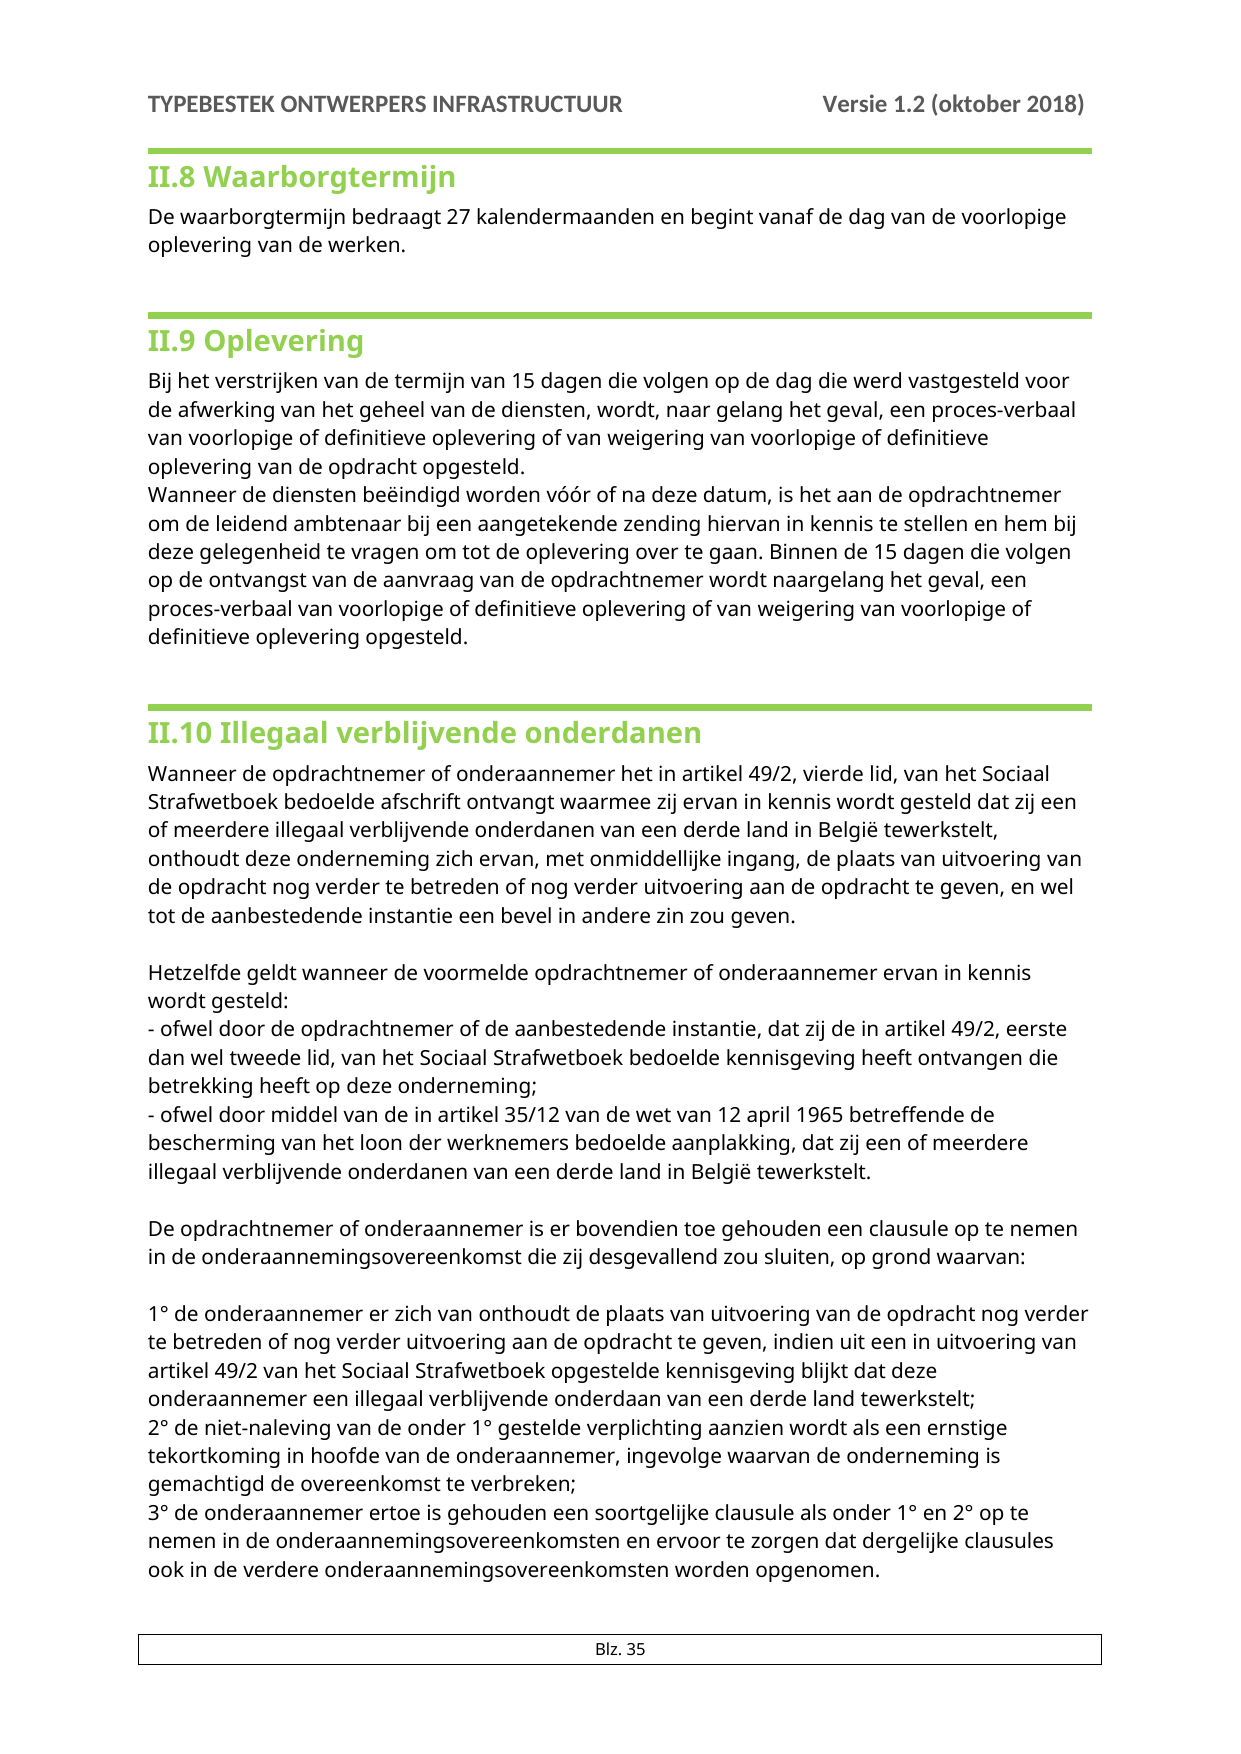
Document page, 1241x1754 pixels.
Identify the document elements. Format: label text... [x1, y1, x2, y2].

subtitle Illegaal verblijvende onderdanen [148, 711, 1092, 752]
text 2° de niet-naleving van de onder 1° gestelde verplichting aanzien wordt als een ernstige tekortkoming in hoofde van de onderaannemer, ingevolge waarvan de onderneming is gemachtigd de overeenkomst te verbreken; [148, 1413, 1092, 1498]
text - ofwel door de opdrachtnemer of de aanbestedende instantie, dat zij de in artikel 49/2, eerste dan wel tweede lid, van het Sociaal Strafwetboek bedoelde kennisgeving heeft ontvangen die betrekking heeft op deze onderneming; [148, 1014, 1092, 1100]
text Wanneer de opdrachtnemer of onderaannemer het in artikel 49/2, vierde lid, van het Sociaal Strafwetboek bedoelde afschrift ontvangt waarmee zij ervan in kennis wordt gesteld dat zij een of meerdere illegaal verblijvende onderdanen van een derde land in België tewerkstelt, onthoudt deze onderneming zich ervan, met onmiddellijke ingang, de plaats van uitvoering van de opdracht nog verder te betreden of nog verder uitvoering aan de opdracht te geven, en wel tot de aanbestedende instantie een bevel in andere zin zou geven. [148, 759, 1092, 929]
text De waarborgtermijn bedraagt 27 kalendermaanden en begint vanaf de dag van de voorlopige oplevering van de werken. [148, 202, 1092, 259]
subtitle Waarborgtermijn [148, 154, 1092, 196]
text De opdrachtnemer of onderaannemer is er bovendien toe gehouden een clausule op te nemen in de onderaannemingsovereenkomst die zij desgevallend zou sluiten, op grond waarvan: [148, 1214, 1092, 1271]
text Bij het verstrijken van de termijn van 15 dagen die volgen op de dag die werd vastgesteld voor de afwerking van het geheel van de diensten, wordt, naar gelang het geval, een proces-verbaal van voorlopige of definitieve oplevering of van weigering van voorlopige of definitieve oplevering van de opdracht opgesteld. Wanneer de diensten beëindigd worden vóór of na deze datum, is het aan de opdrachtnemer om de leidend ambtenaar bij een aangetekende zending hiervan in kennis te stellen en hem bij deze gelegenheid te vragen om tot de oplevering over te gaan. Binnen de 15 dagen die volgen op de ontvangst van de aanvraag van de opdrachtnemer wordt naargelang het geval, een proces-verbaal van voorlopige of definitieve oplevering of van weigering van voorlopige of definitieve oplevering opgesteld. [148, 367, 1092, 651]
text - ofwel door middel van de in artikel 35/12 van de wet van 12 april 1965 betreffende de bescherming van het loon der werknemers bedoelde aanplakking, dat zij een of meerdere illegaal verblijvende onderdanen van een derde land in België tewerkstelt. [148, 1100, 1092, 1185]
subtitle Oplevering [148, 319, 1092, 360]
text 1° de onderaannemer er zich van onthoudt de plaats van uitvoering van de opdracht nog verder te betreden of nog verder uitvoering aan de opdracht te geven, indien uit een in uitvoering van artikel 49/2 van het Sociaal Strafwetboek opgestelde kennisgeving blijkt dat deze onderaannemer een illegaal verblijvende onderdaan van een derde land tewerkstelt; [148, 1299, 1092, 1413]
text 3° de onderaannemer ertoe is gehouden een soortgelijke clausule als onder 1° en 2° op te nemen in de onderaannemingsovereenkomsten en ervoor te zorgen dat dergelijke clausules ook in de verdere onderaannemingsovereenkomsten worden opgenomen. [148, 1498, 1092, 1583]
text Hetzelfde geldt wanneer de voormelde opdrachtnemer of onderaannemer ervan in kennis wordt gesteld: [148, 958, 1092, 1014]
